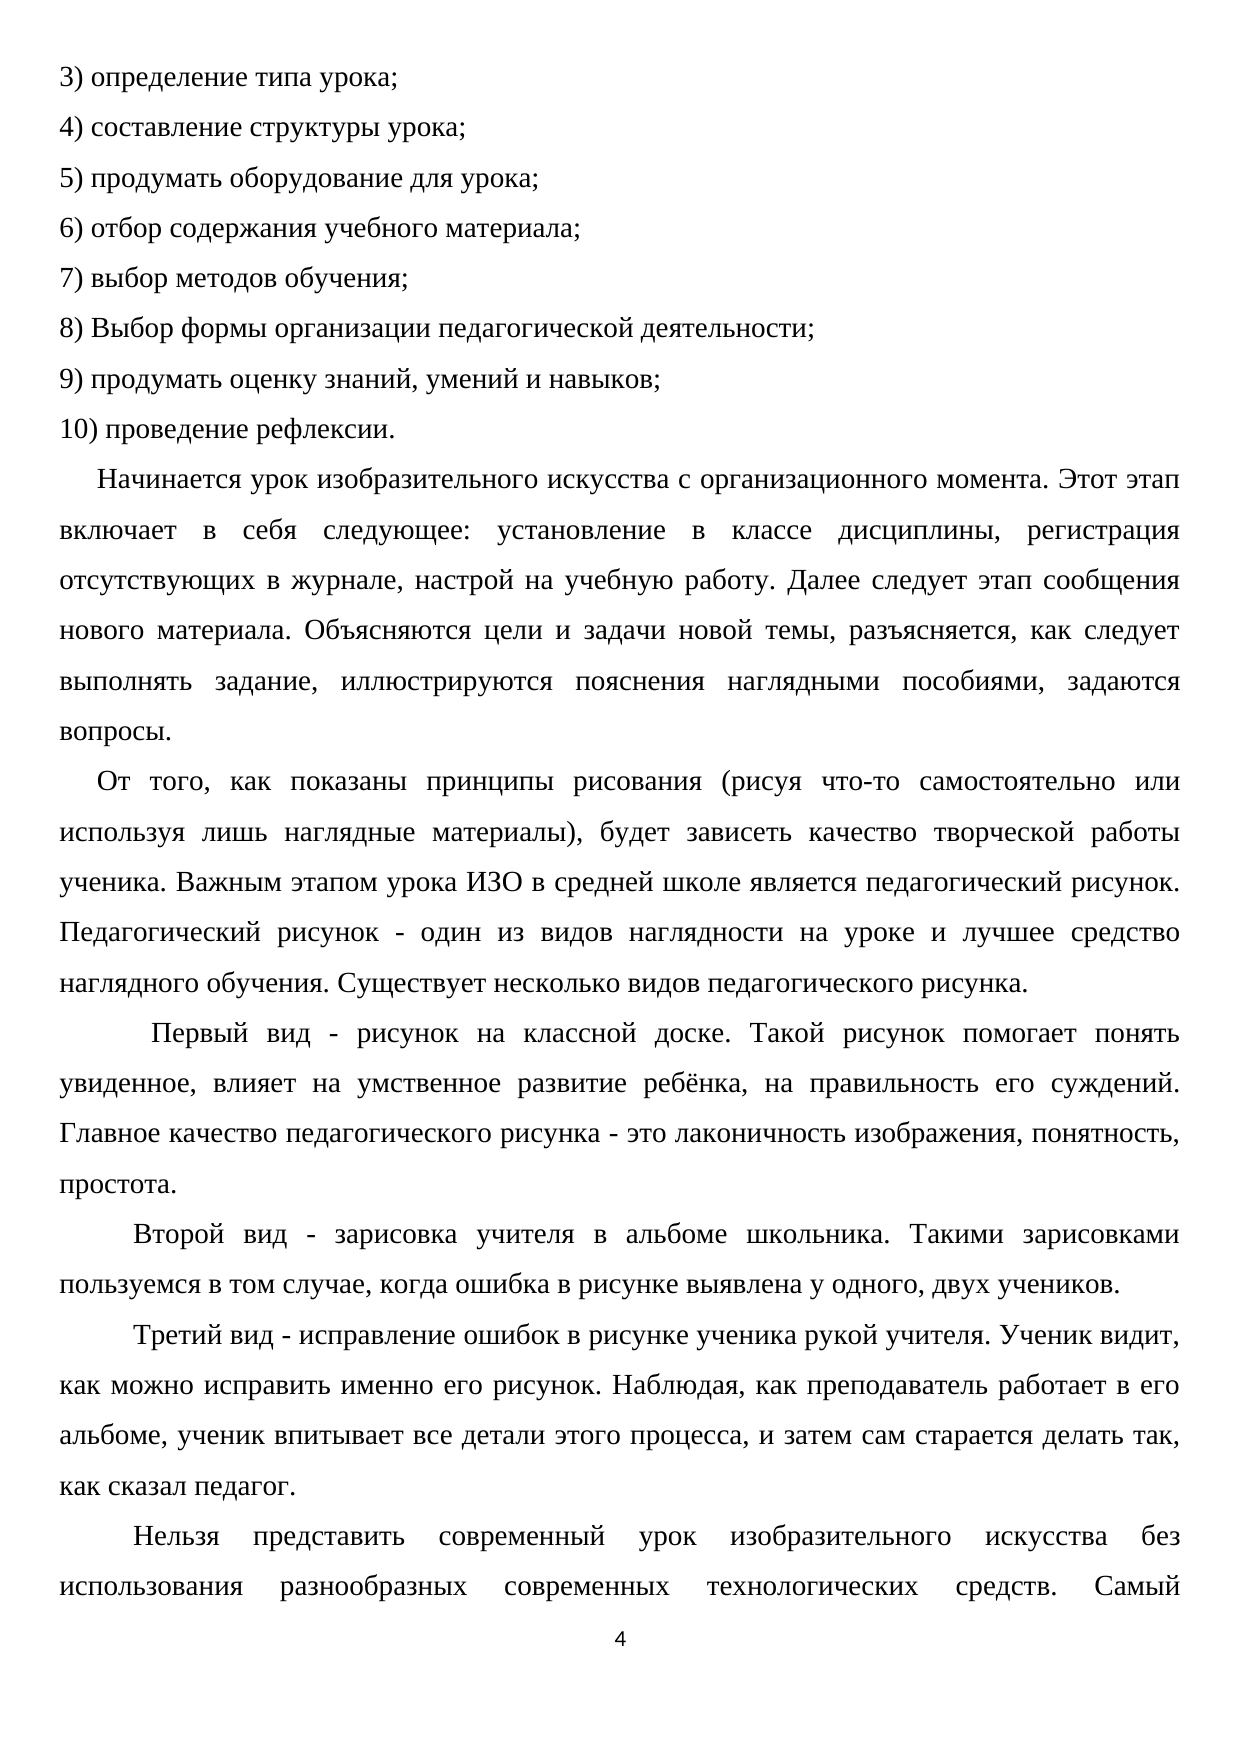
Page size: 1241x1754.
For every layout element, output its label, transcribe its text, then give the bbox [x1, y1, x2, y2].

text Третий вид - исправление ошибок в рисунке ученика рукой учителя. Ученик видит, как можно исправить именно его рисунок. Наблюдая, как преподаватель работает в его альбоме, ученик впитывает все детали этого процесса, и затем сам старается делать так, как сказал педагог. [59, 1317, 1181, 1501]
text 6) отбор содержания учебного материала; [59, 210, 1181, 243]
text 4) составление структуры урока; [59, 109, 1181, 143]
text Начинается урок изобразительного искусства с организационного момента. Этот этап включает в себя следующее: установление в классе дисциплины, регистрация отсутствующих в журнале, настрой на учебную работу. Далее следует этап сообщения нового материала. Объясняются цели и задачи новой темы, разъясняется, как следует выполнять задание, иллюстрируются пояснения наглядными пособиями, задаются вопросы. [59, 462, 1181, 747]
text Второй вид - зарисовка учителя в альбоме школьника. Такими зарисовками пользуемся в том случае, когда ошибка в рисунке выявлена у одного, двух учеников. [59, 1216, 1181, 1300]
text От того, как показаны принципы рисования (рисуя что-то самостоятельно или используя лишь наглядные материалы), будет зависеть качество творческой работы ученика. Важным этапом урока ИЗО в средней школе является педагогический рисунок. Педагогический рисунок - один из видов наглядности на уроке и лучшее средство наглядного обучения. Существует несколько видов педагогического рисунка. [59, 763, 1181, 998]
text 9) продумать оценку знаний, умений и навыков; [59, 361, 1181, 394]
text 10) проведение рефлексии. [59, 411, 1181, 445]
text 3) определение типа урока; [59, 59, 1181, 93]
text 8) Выбор формы организации педагогической деятельности; [59, 311, 1181, 344]
text 7) выбор методов обучения; [59, 260, 1181, 294]
text 5) продумать оборудование для урока; [59, 160, 1181, 193]
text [59, 1518, 1181, 1602]
text Первый вид - рисунок на классной доске. Такой рисунок помогает понять увиденное, влияет на умственное развитие ребёнка, на правильность его суждений. Главное качество педагогического рисунка - это лаконичность изображения, понятность, простота. [59, 1015, 1181, 1199]
